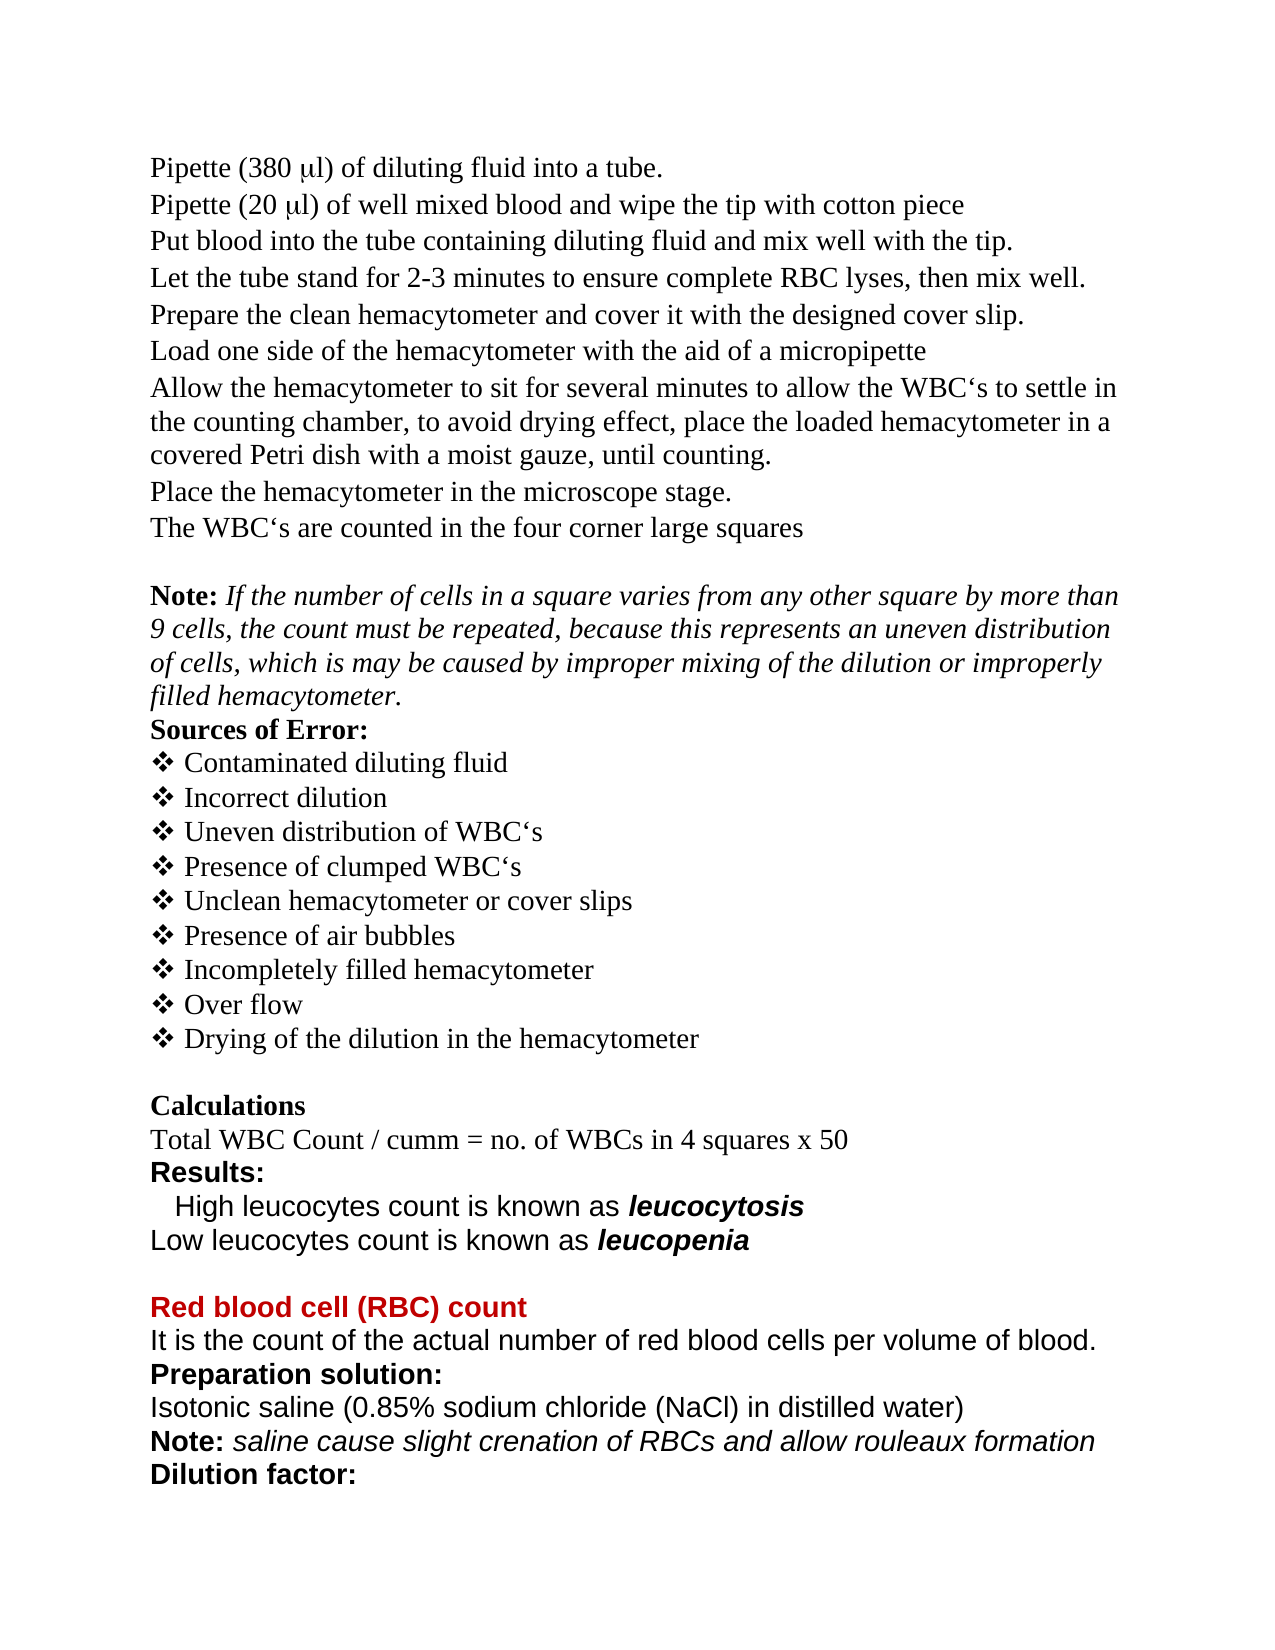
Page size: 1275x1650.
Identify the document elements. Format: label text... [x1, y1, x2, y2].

text Calculations [150, 1088, 1125, 1122]
text Note: If the number of cells in a square varies from any other square by more than 9 cells, the count must be repeated, because this represents an uneven distribution of cells, which is may be caused by improper mixing of the dilution or improperly filled hemacytometer. [150, 578, 1125, 712]
text Allow the hemacytometer to sit for several minutes to allow the WBC‘s to settle in the counting chamber, to avoid drying effect, place the loaded hemacytometer in a covered Petri dish with a moist gauze, until counting. [150, 370, 1125, 471]
text Pipette (20 l) of well mixed blood and wipe the tip with cotton piece [150, 187, 1125, 220]
text Red blood cell (RBC) count [150, 1290, 1125, 1323]
text Let the tube stand for 2-3 minutes to ensure complete RBC lyses, then mix well. [150, 260, 1125, 294]
text Uneven distribution of WBC‘s [150, 814, 1125, 848]
text Results: [150, 1156, 1125, 1189]
text Incorrect dilution [150, 780, 1125, 813]
text The WBC‘s are counted in the four corner large squares [150, 511, 1125, 544]
text Sources of Error: [150, 712, 1125, 745]
text High leucocytes count is known as leucocytosis [150, 1189, 1125, 1223]
text Put blood into the tube containing diluting fluid and mix well with the tip. [150, 223, 1125, 257]
text Over flow [150, 987, 1125, 1020]
text Incompletely filled hemacytometer [150, 952, 1125, 986]
text Isotonic saline (0.85% sodium chloride (NaCl) in distilled water) [150, 1390, 1125, 1424]
text Drying of the dilution in the hemacytometer [150, 1021, 1125, 1055]
text It is the count of the actual number of red blood cells per volume of blood. [150, 1323, 1125, 1357]
text Low leucocytes count is known as leucopenia [150, 1223, 1125, 1256]
text Contaminated diluting fluid [150, 745, 1125, 779]
text Load one side of the hemacytometer with the aid of a micropipette [150, 333, 1125, 367]
text Preparation solution: [150, 1357, 1125, 1390]
text Note: saline cause slight crenation of RBCs and allow rouleaux formation [150, 1424, 1125, 1457]
text Total WBC Count / cumm = no. of WBCs in 4 squares x 50 [150, 1122, 1125, 1156]
text Pipette (380 l) of diluting fluid into a tube. [150, 150, 1125, 184]
text Presence of air bubbles [150, 918, 1125, 951]
text Prepare the clean hemacytometer and cover it with the designed cover slip. [150, 297, 1125, 330]
text Place the hemacytometer in the microscope stage. [150, 474, 1125, 507]
text Presence of clumped WBC‘s [150, 849, 1125, 882]
text Dilution factor: [150, 1457, 1125, 1491]
text Unclean hemacytometer or cover slips [150, 883, 1125, 917]
